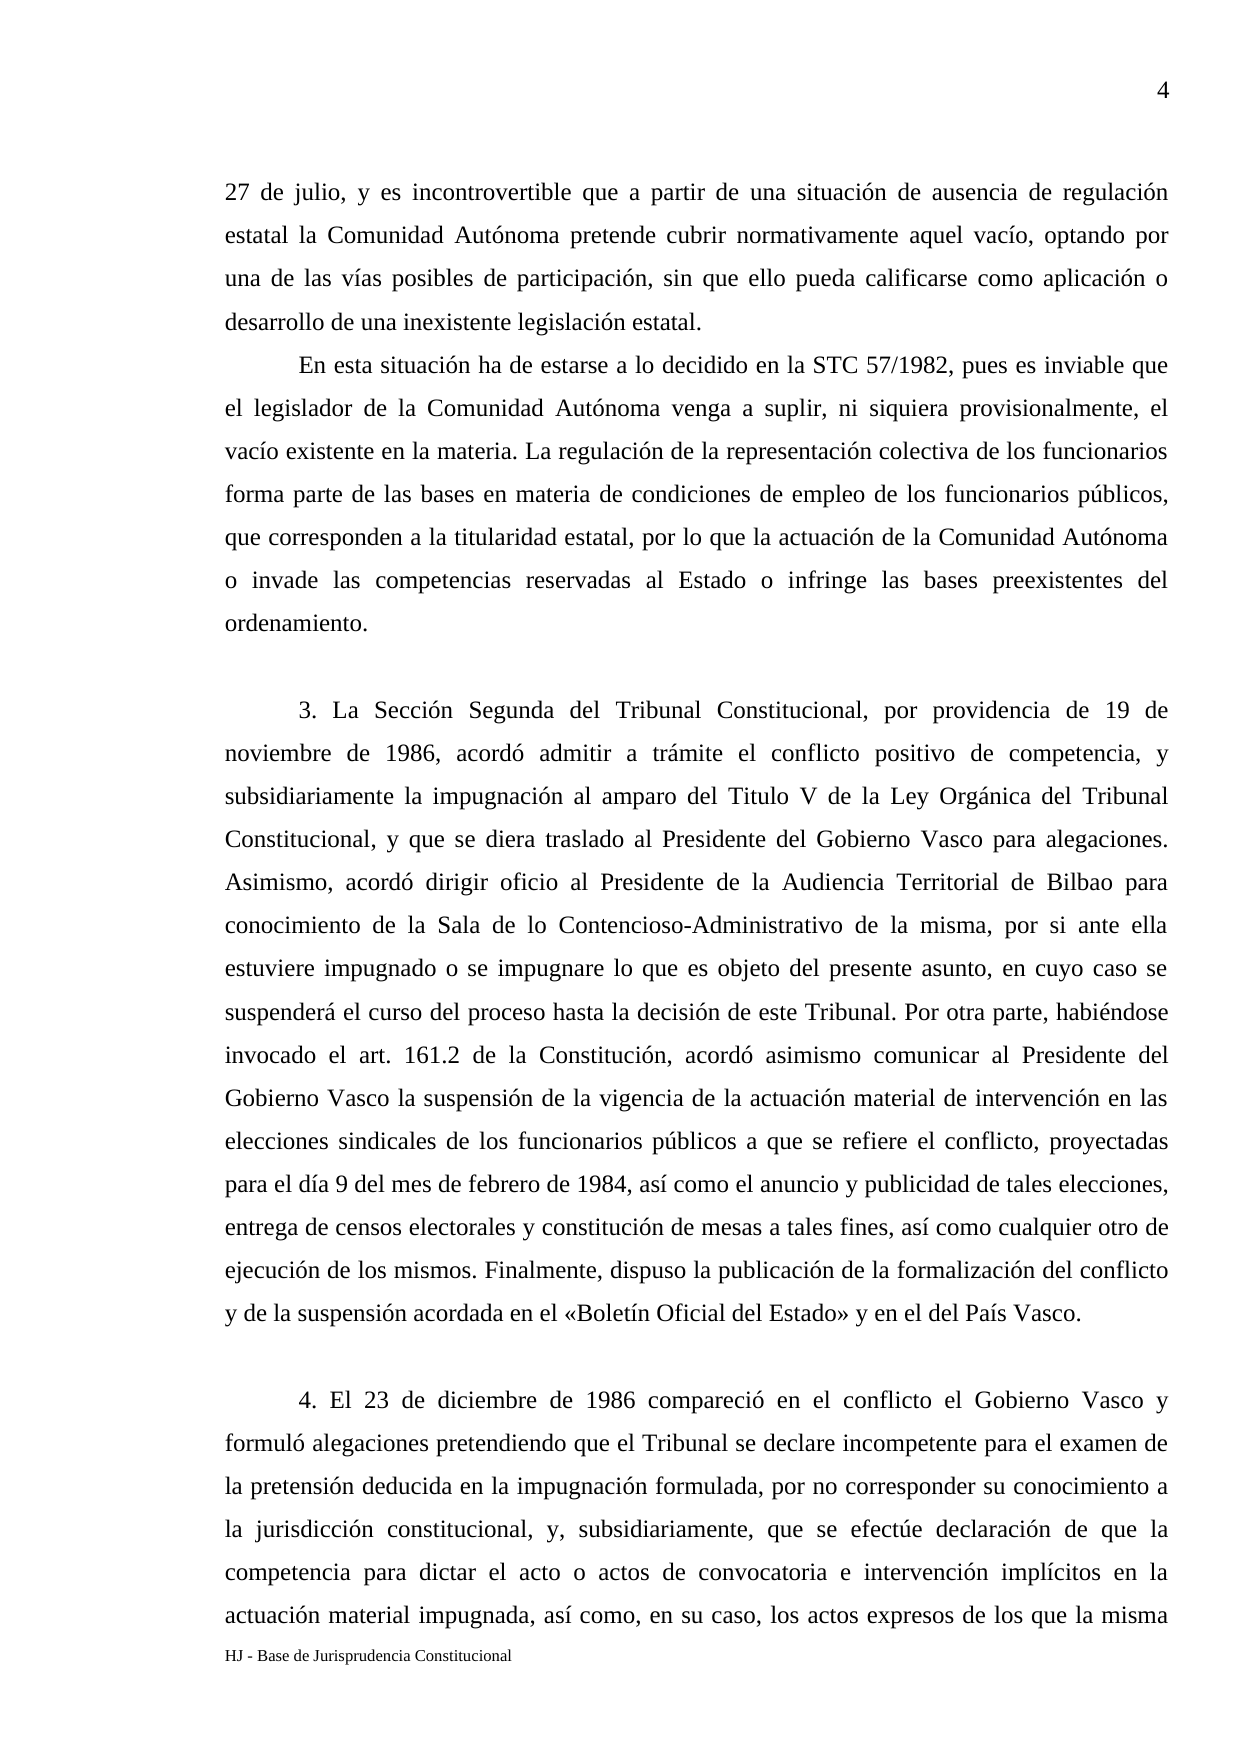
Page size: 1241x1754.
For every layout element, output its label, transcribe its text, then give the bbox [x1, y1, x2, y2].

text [224, 177, 1169, 335]
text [224, 1385, 1169, 1629]
text En esta situación ha de estarse a lo decidido en la STC 57/1982, pues es inviable que el legislador de la Comunidad Autónoma venga a suplir, ni siquiera provisionalmente, el vacío existente en la materia. La regulación de la representación colectiva de los funcionarios forma parte de las bases en materia de condiciones de empleo de los funcionarios públicos, que corresponden a la titularidad estatal, por lo que la actuación de la Comunidad Autónoma o invade las competencias reservadas al Estado o infringe las bases preexistentes del ordenamiento. [224, 350, 1169, 637]
text 3. La Sección Segunda del Tribunal Constitucional, por providencia de 19 de noviembre de 1986, acordó admitir a trámite el conflicto positivo de competencia, y subsidiariamente la impugnación al amparo del Titulo V de la Ley Orgánica del Tribunal Constitucional, y que se diera traslado al Presidente del Gobierno Vasco para alegaciones. Asimismo, acordó dirigir oficio al Presidente de la Audiencia Territorial de Bilbao para conocimiento de la Sala de lo Contencioso-Administrativo de la misma, por si ante ella estuviere impugnado o se impugnare lo que es objeto del presente asunto, en cuyo caso se suspenderá el curso del proceso hasta la decisión de este Tribunal. Por otra parte, habiéndose invocado el art. 161.2 de la Constitución, acordó asimismo comunicar al Presidente del Gobierno Vasco la suspensión de la vigencia de la actuación material de intervención en las elecciones sindicales de los funcionarios públicos a que se refiere el conflicto, proyectadas para el día 9 del mes de febrero de 1984, así como el anuncio y publicidad de tales elecciones, entrega de censos electorales y constitución de mesas a tales fines, así como cualquier otro de ejecución de los mismos. Finalmente, dispuso la publicación de la formalización del conflicto y de la suspensión acordada en el «Boletín Oficial del Estado» y en el del País Vasco. [224, 695, 1169, 1327]
